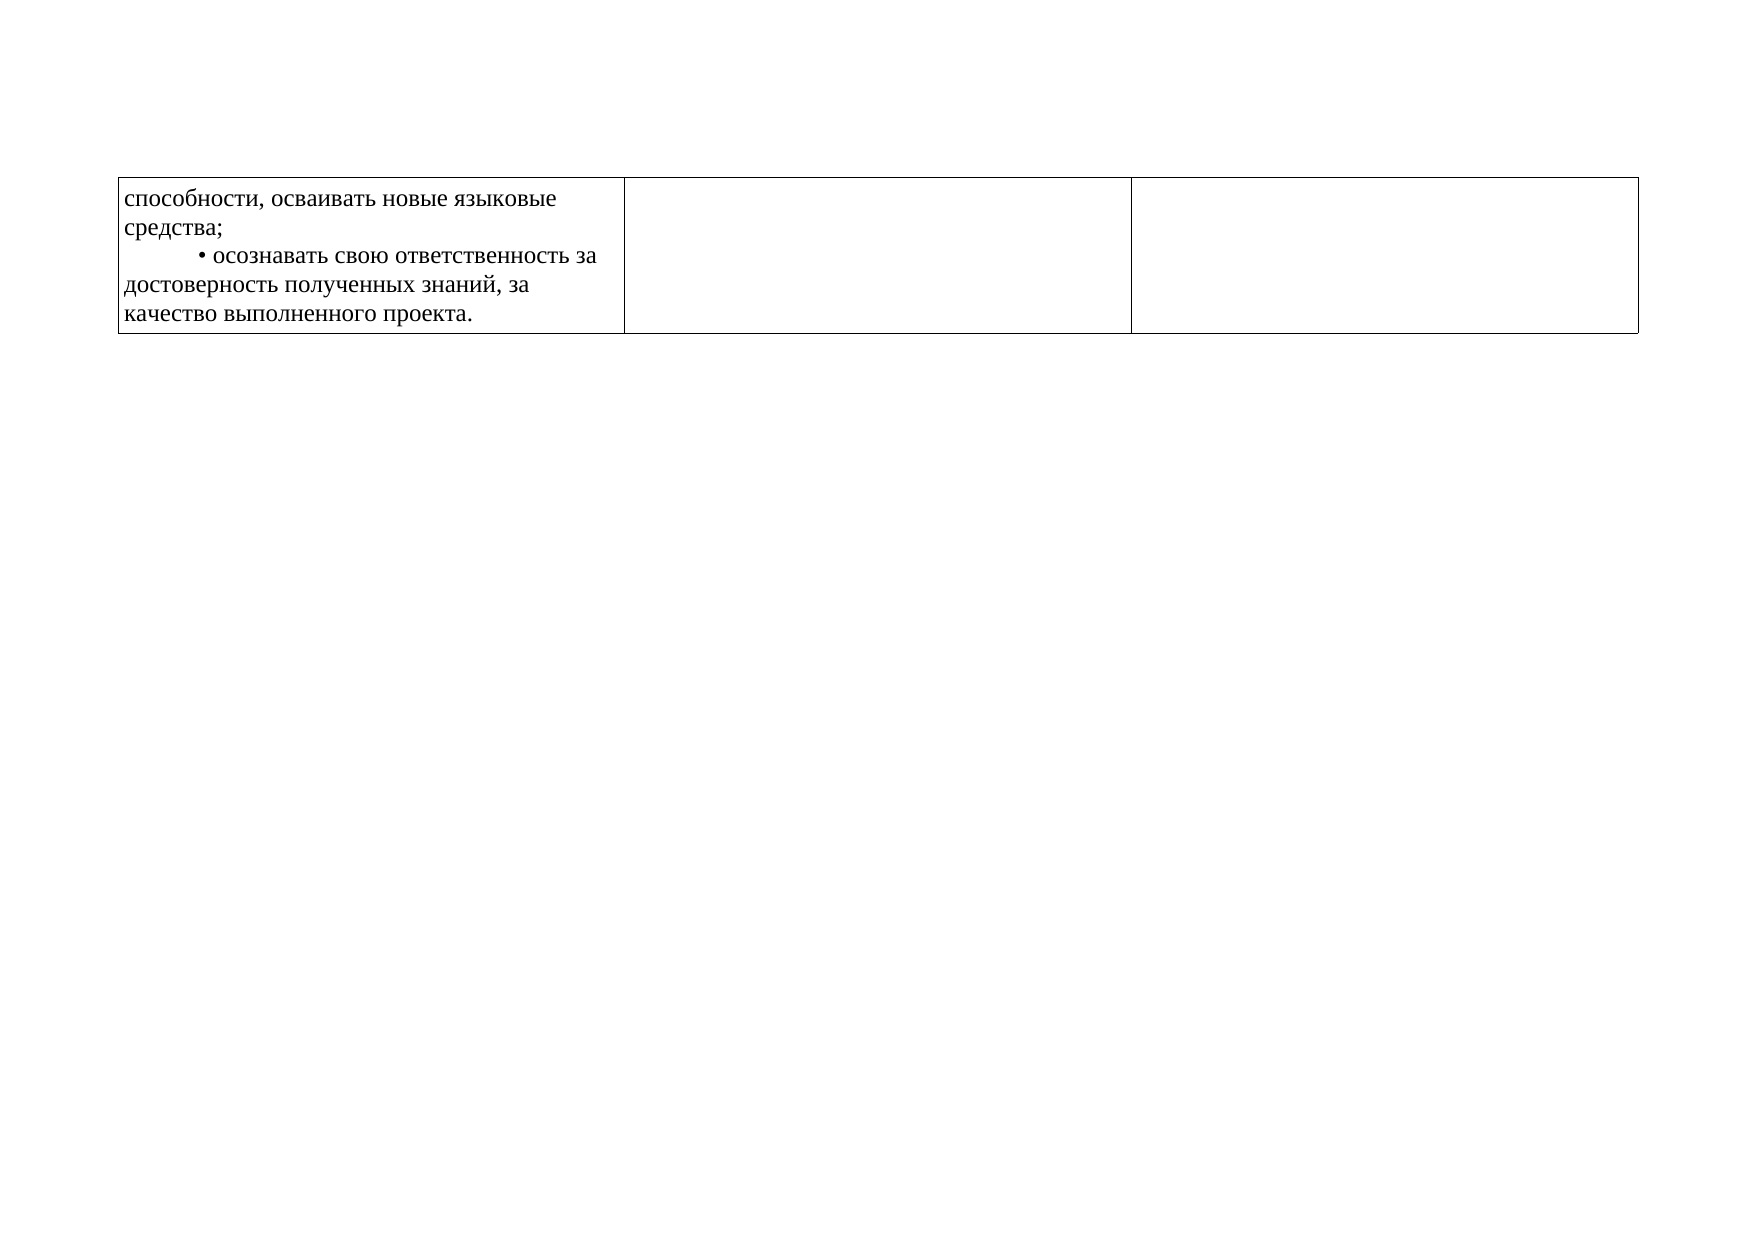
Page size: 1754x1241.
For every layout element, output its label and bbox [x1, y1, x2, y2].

table_cell [1132, 178, 1638, 333]
table_cell [119, 178, 624, 333]
table_cell [625, 178, 1131, 333]
